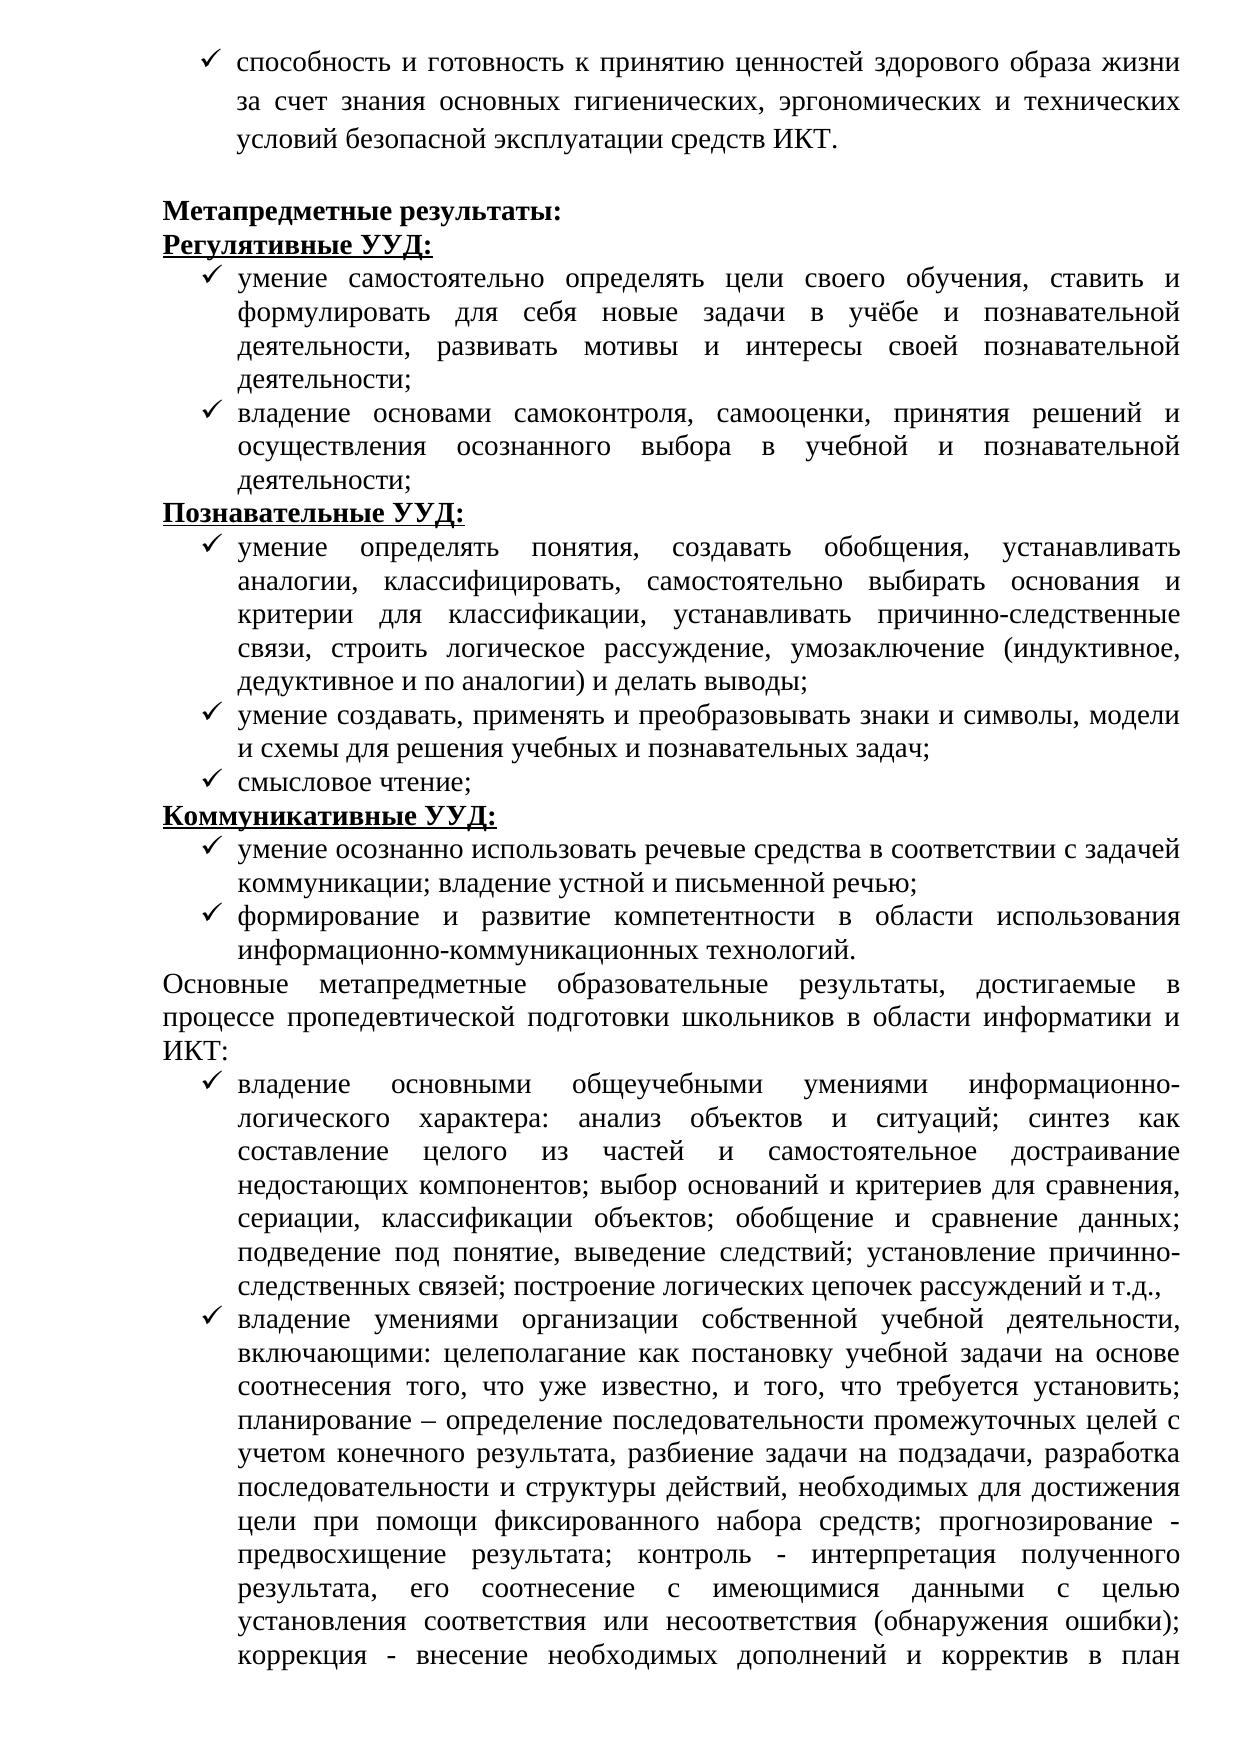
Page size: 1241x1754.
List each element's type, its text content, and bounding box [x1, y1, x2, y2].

list умение создавать, применять и преобразовывать знаки и символы, модели и схемы для решения учебных и познавательных задач; [200, 697, 1181, 764]
list владение основами самоконтроля, самооценки, принятия решений и осуществления осознанного выбора в учебной и познавательной деятельности; [200, 395, 1181, 496]
text Основные метапредметные образовательные результаты, достигаемые в процессе пропедевтической подготовки школьников в области информатики и ИКТ: [162, 966, 1181, 1066]
list умение определять понятия, создавать обобщения, устанавливать аналогии, классифицировать, самостоятельно выбирать основания и критерии для классификации, устанавливать причинно-следственные связи, строить логическое рассуждение, умозаключение (индуктивное, дедуктивное и по аналогии) и делать выводы; [200, 529, 1181, 697]
text Коммуникативные УУД: [162, 798, 1181, 831]
list формирование и развитие компетентности в области использования информационно-коммуникационных технологий. [200, 898, 1181, 966]
list умение самостоятельно определять цели своего обучения, ставить и формулировать для себя новые задачи в учёбе и познавательной деятельности, развивать мотивы и интересы своей познавательной деятельности; [200, 261, 1181, 395]
list умение осознанно использовать речевые средства в соответствии с задачей коммуникации; владение устной и письменной речью; [200, 831, 1181, 898]
text Регулятивные УУД: [162, 227, 1181, 261]
list способность и готовность к принятию ценностей здорового образа жизни за счет знания основных гигиенических, эргономических и технических условий безопасной эксплуатации средств ИКТ. [199, 44, 1181, 155]
list смысловое чтение; [200, 764, 1181, 798]
text Метапредметные результаты: [118, 193, 1181, 227]
text Познавательные УУД: [162, 496, 1181, 529]
list владение основными общеучебными умениями информационно-логического характера: анализ объектов и ситуаций; синтез как составление целого из частей и самостоятельное достраивание недостающих компонентов; выбор оснований и критериев для сравнения, сериации, классификации объектов; обобщение и сравнение данных; подведение под понятие, выведение следствий; установление причинно-следственных связей; построение логических цепочек рассуждений и т.д., [200, 1066, 1181, 1301]
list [200, 1301, 1181, 1670]
